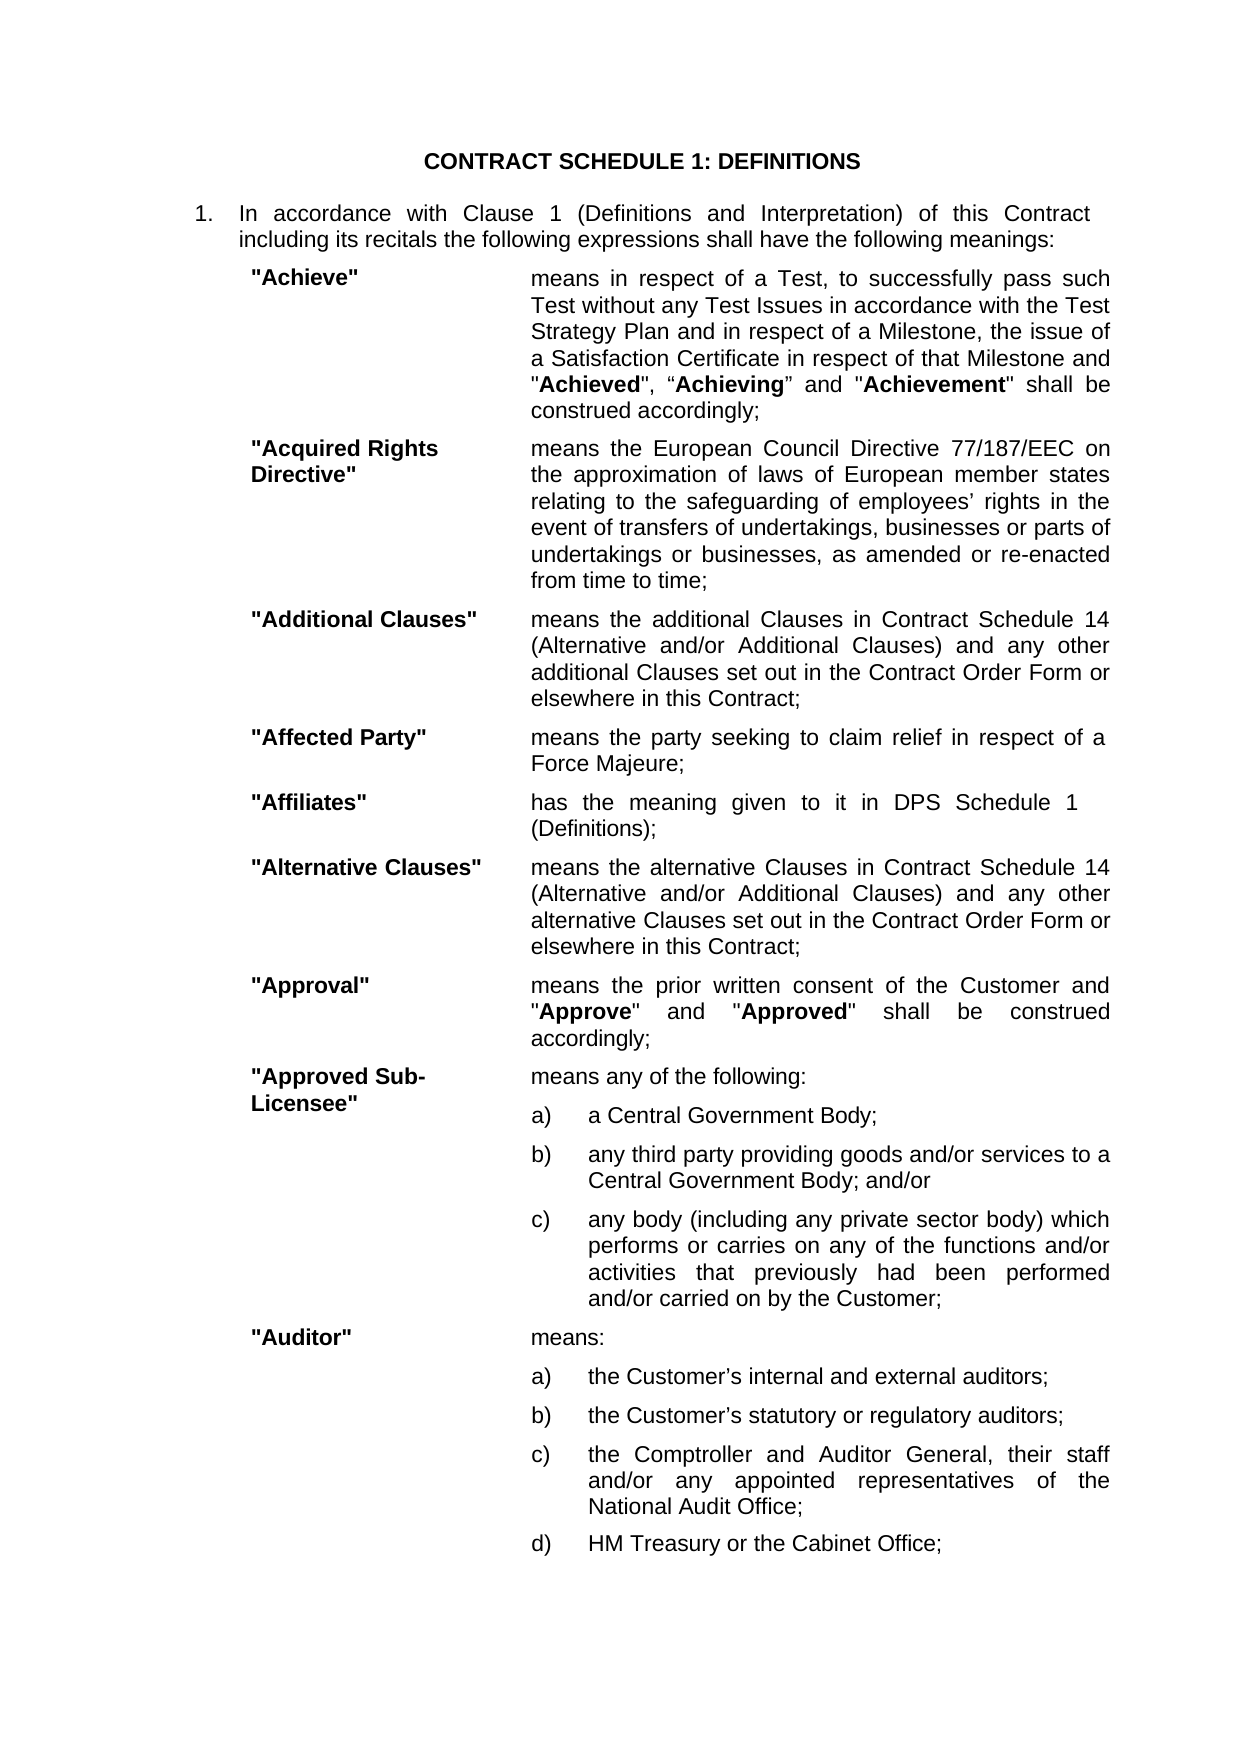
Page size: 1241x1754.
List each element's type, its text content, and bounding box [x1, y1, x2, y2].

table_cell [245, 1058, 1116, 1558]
subtitle CONTRACT SCHEDULE 1: DEFINITIONS [208, 148, 1076, 174]
list In accordance with Clause 1 (Definitions and Interpretation) of this Contract including its recitals the following expressions shall have the following meanings: [194, 199, 1090, 252]
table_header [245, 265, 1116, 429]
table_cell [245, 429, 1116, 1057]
